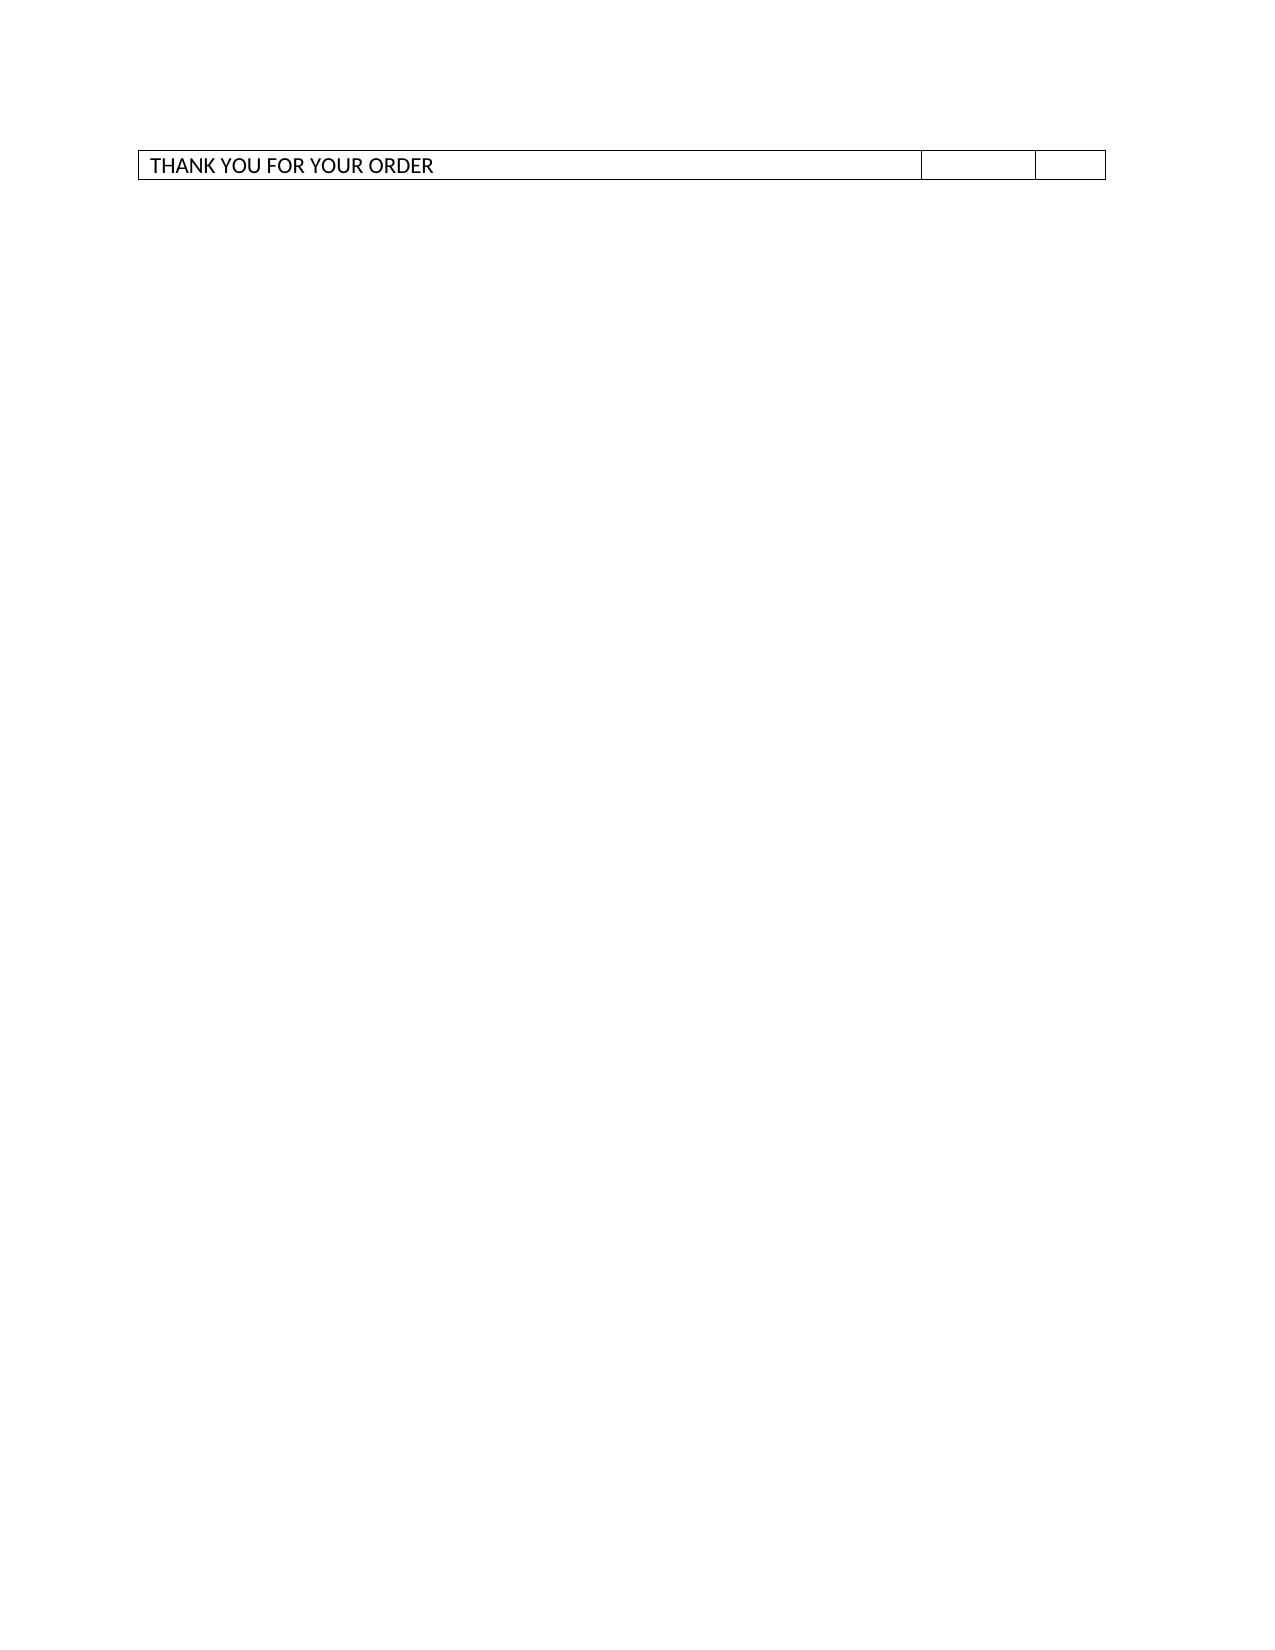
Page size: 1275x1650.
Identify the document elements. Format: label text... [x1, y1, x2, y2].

table_cell THANK YOU FOR YOUR ORDER [139, 151, 921, 179]
table_cell [1036, 151, 1105, 179]
table_cell [922, 151, 1035, 179]
